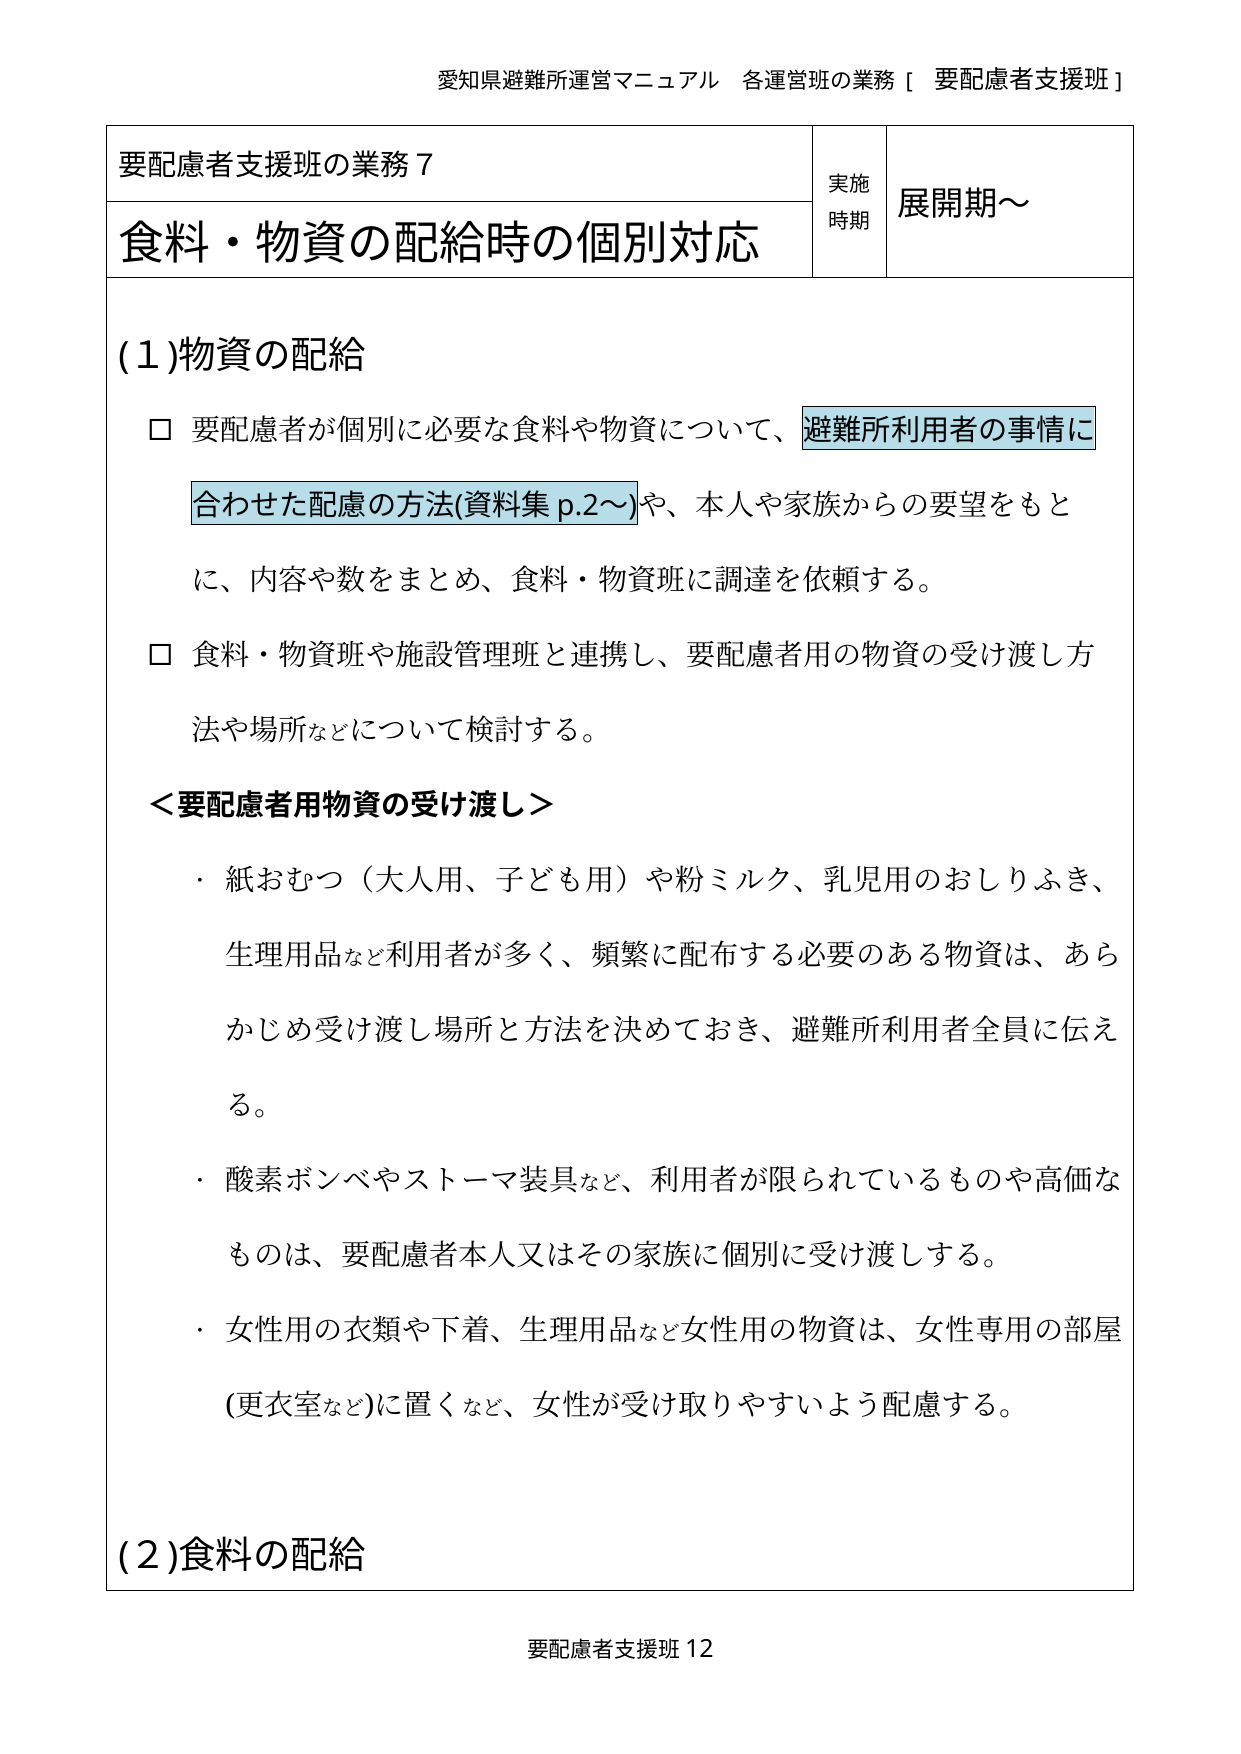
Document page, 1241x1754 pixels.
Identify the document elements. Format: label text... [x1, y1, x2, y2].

table_cell 食料・物資の配給時の個別対応 [107, 202, 812, 277]
table_header 展開期～ [887, 126, 1133, 277]
table_header 要配慮者支援班の業務７ [107, 126, 812, 201]
table_header 実施時期 [813, 126, 886, 277]
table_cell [107, 278, 1133, 1590]
